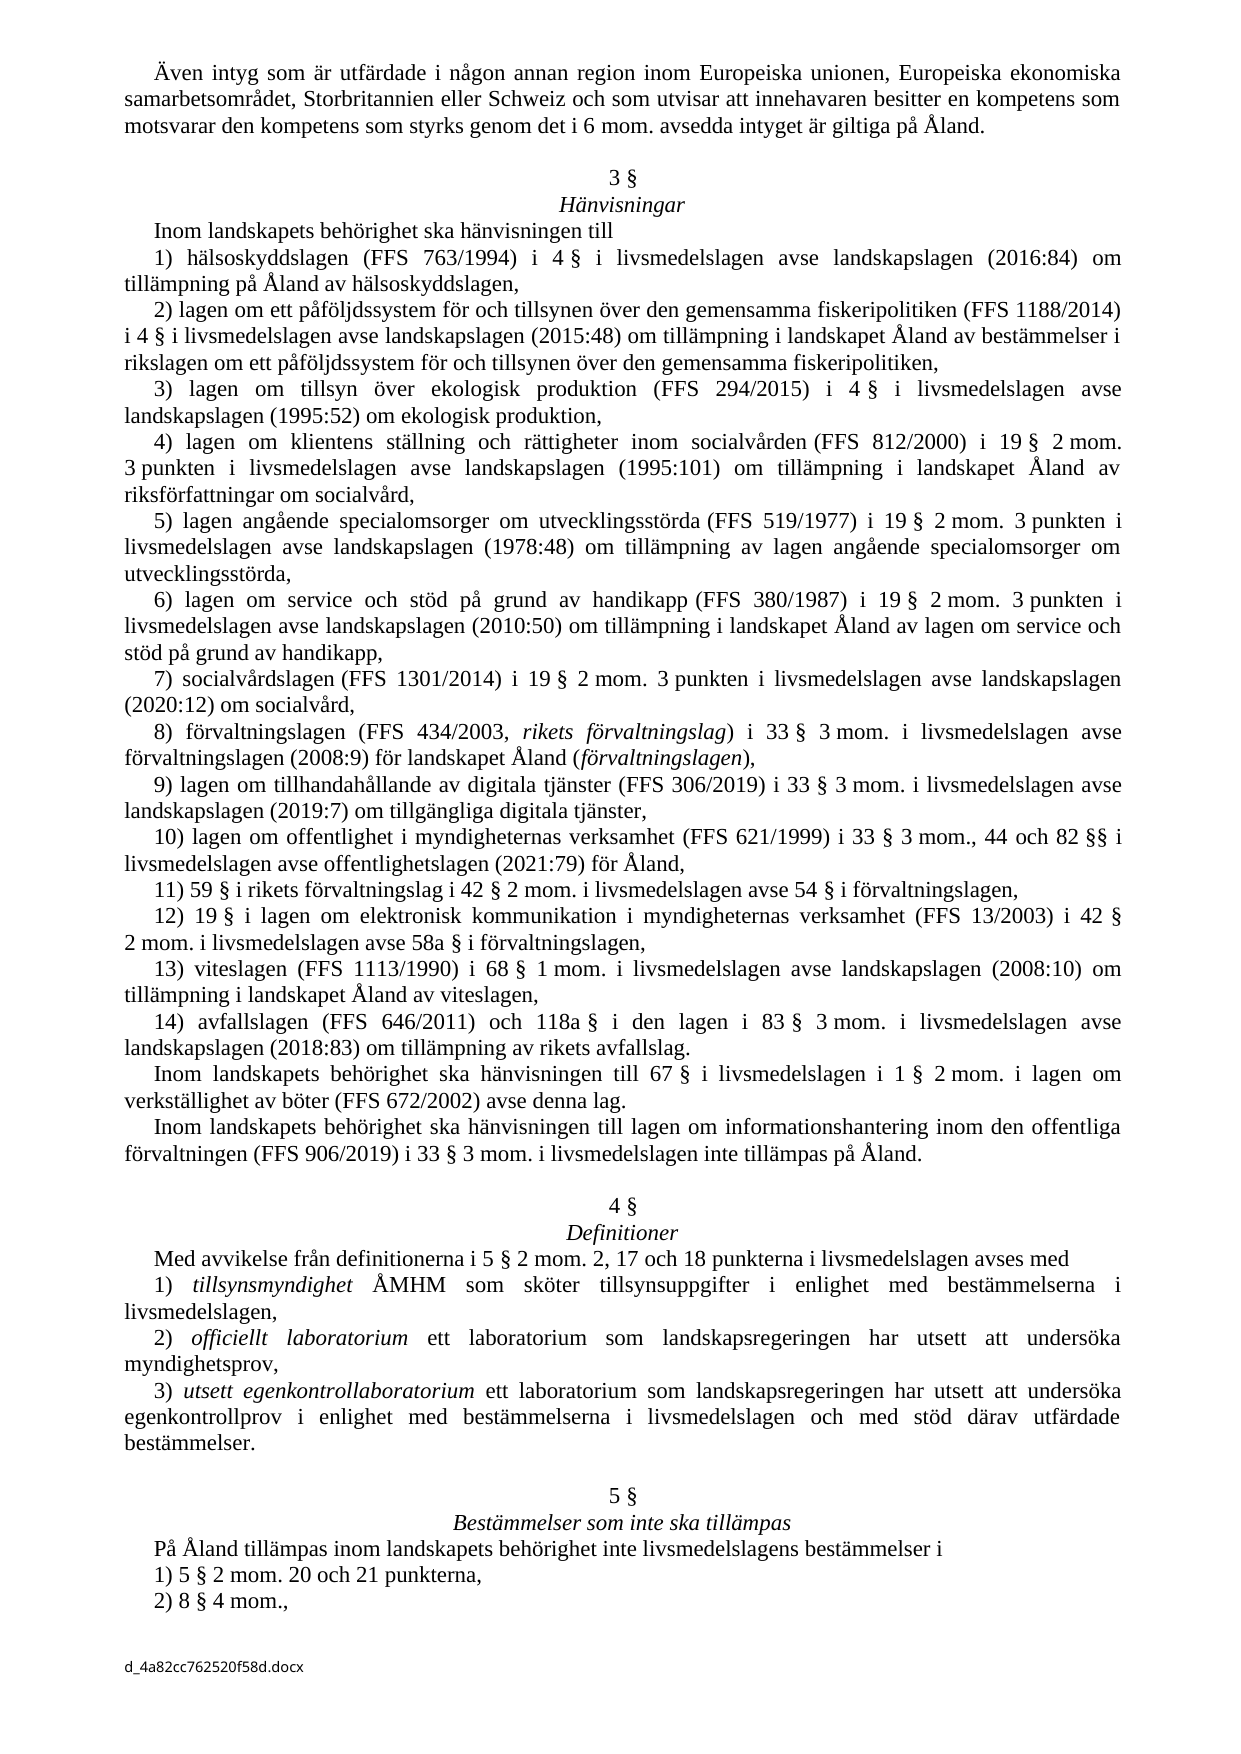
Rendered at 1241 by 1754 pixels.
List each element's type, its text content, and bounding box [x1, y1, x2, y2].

text 12) 19 § i lagen om elektronisk kommunikation i myndigheternas verksamhet (FFS 13/2003) i 42 § 2 mom. i livsmedelslagen avse 58a § i förvaltningslagen, [124, 902, 1122, 955]
text Bestämmelser som inte ska tillämpas [124, 1508, 1122, 1535]
text 14) avfallslagen (FFS 646/2011) och 118a § i den lagen i 83 § 3 mom. i livsmedelslagen avse landskapslagen (2018:83) om tillämpning av rikets avfallslag. [124, 1008, 1122, 1061]
text 5) lagen angående specialomsorger om utvecklingsstörda (FFS 519/1977) i 19 § 2 mom. 3 punkten i livsmedelslagen avse landskapslagen (1978:48) om tillämpning av lagen angående specialomsorger om utvecklingsstörda, [124, 507, 1122, 586]
text 3) utsett egenkontrollaboratorium ett laboratorium som landskapsregeringen har utsett att undersöka egenkontrollprov i enlighet med bestämmelserna i livsmedelslagen och med stöd därav utfärdade bestämmelser. [124, 1377, 1122, 1456]
text Definitioner [124, 1219, 1122, 1245]
text 11) 59 § i rikets förvaltningslag i 42 § 2 mom. i livsmedelslagen avse 54 § i förvaltningslagen, [124, 876, 1122, 902]
text Med avvikelse från definitionerna i 5 § 2 mom. 2, 17 och 18 punkterna i livsmedelslagen avses med [124, 1245, 1122, 1271]
text 9) lagen om tillhandahållande av digitala tjänster (FFS 306/2019) i 33 § 3 mom. i livsmedelslagen avse landskapslagen (2019:7) om tillgängliga digitala tjänster, [124, 771, 1122, 823]
text 5 § [124, 1482, 1122, 1508]
text Inom landskapets behörighet ska hänvisningen till [124, 217, 1122, 243]
text 2) 8 § 4 mom., [124, 1588, 1122, 1614]
text Inom landskapets behörighet ska hänvisningen till lagen om informationshantering inom den offentliga förvaltningen (FFS 906/2019) i 33 § 3 mom. i livsmedelslagen inte tillämpas på Åland. [124, 1113, 1122, 1166]
text 10) lagen om offentlighet i myndigheternas verksamhet (FFS 621/1999) i 33 § 3 mom., 44 och 82 §§ i livsmedelslagen avse offentlighetslagen (2021:79) för Åland, [124, 823, 1122, 876]
text 4) lagen om klientens ställning och rättigheter inom socialvården (FFS 812/2000) i 19 § 2 mom. 3 punkten i livsmedelslagen avse landskapslagen (1995:101) om tillämpning i landskapet Åland av riksförfattningar om socialvård, [124, 428, 1122, 507]
text 13) viteslagen (FFS 1113/1990) i 68 § 1 mom. i livsmedelslagen avse landskapslagen (2008:10) om tillämpning i landskapet Åland av viteslagen, [124, 955, 1122, 1008]
text 3) lagen om tillsyn över ekologisk produktion (FFS 294/2015) i 4 § i livsmedelslagen avse landskapslagen (1995:52) om ekologisk produktion, [124, 375, 1122, 428]
text Hänvisningar [124, 191, 1122, 217]
text På Åland tillämpas inom landskapets behörighet inte livsmedelslagens bestämmelser i [124, 1535, 1122, 1561]
text 1) tillsynsmyndighet ÅMHM som sköter tillsynsuppgifter i enlighet med bestämmelserna i livsmedelslagen, [124, 1271, 1122, 1324]
text 6) lagen om service och stöd på grund av handikapp (FFS 380/1987) i 19 § 2 mom. 3 punkten i livsmedelslagen avse landskapslagen (2010:50) om tillämpning i landskapet Åland av lagen om service och stöd på grund av handikapp, [124, 586, 1122, 665]
text 1) hälsoskyddslagen (FFS 763/1994) i 4 § i livsmedelslagen avse landskapslagen (2016:84) om tillämpning på Åland av hälsoskyddslagen, [124, 243, 1122, 296]
text 2) lagen om ett påföljdssystem för och tillsynen över den gemensamma fiskeripolitiken (FFS 1188/2014) i 4 § i livsmedelslagen avse landskapslagen (2015:48) om tillämpning i landskapet Åland av bestämmelser i rikslagen om ett påföljdssystem för och tillsynen över den gemensamma fiskeripolitiken, [124, 296, 1122, 375]
text 4 § [124, 1192, 1122, 1219]
text 1) 5 § 2 mom. 20 och 21 punkterna, [124, 1561, 1122, 1588]
text Även intyg som är utfärdade i någon annan region inom Europeiska unionen, Europeiska ekonomiska samarbetsområdet, Storbritannien eller Schweiz och som utvisar att innehavaren besitter en kompetens som motsvarar den kompetens som styrks genom det i 6 mom. avsedda intyget är giltiga på Åland. [124, 59, 1122, 138]
text 3 § [124, 164, 1122, 191]
text Inom landskapets behörighet ska hänvisningen till 67 § i livsmedelslagen i 1 § 2 mom. i lagen om verkställighet av böter (FFS 672/2002) avse denna lag. [124, 1061, 1122, 1113]
text 8) förvaltningslagen (FFS 434/2003, rikets förvaltningslag) i 33 § 3 mom. i livsmedelslagen avse förvaltningslagen (2008:9) för landskapet Åland (förvaltningslagen), [124, 718, 1122, 771]
text 7) socialvårdslagen (FFS 1301/2014) i 19 § 2 mom. 3 punkten i livsmedelslagen avse landskapslagen (2020:12) om socialvård, [124, 665, 1122, 718]
text 2) officiellt laboratorium ett laboratorium som landskapsregeringen har utsett att undersöka myndighetsprov, [124, 1324, 1122, 1377]
